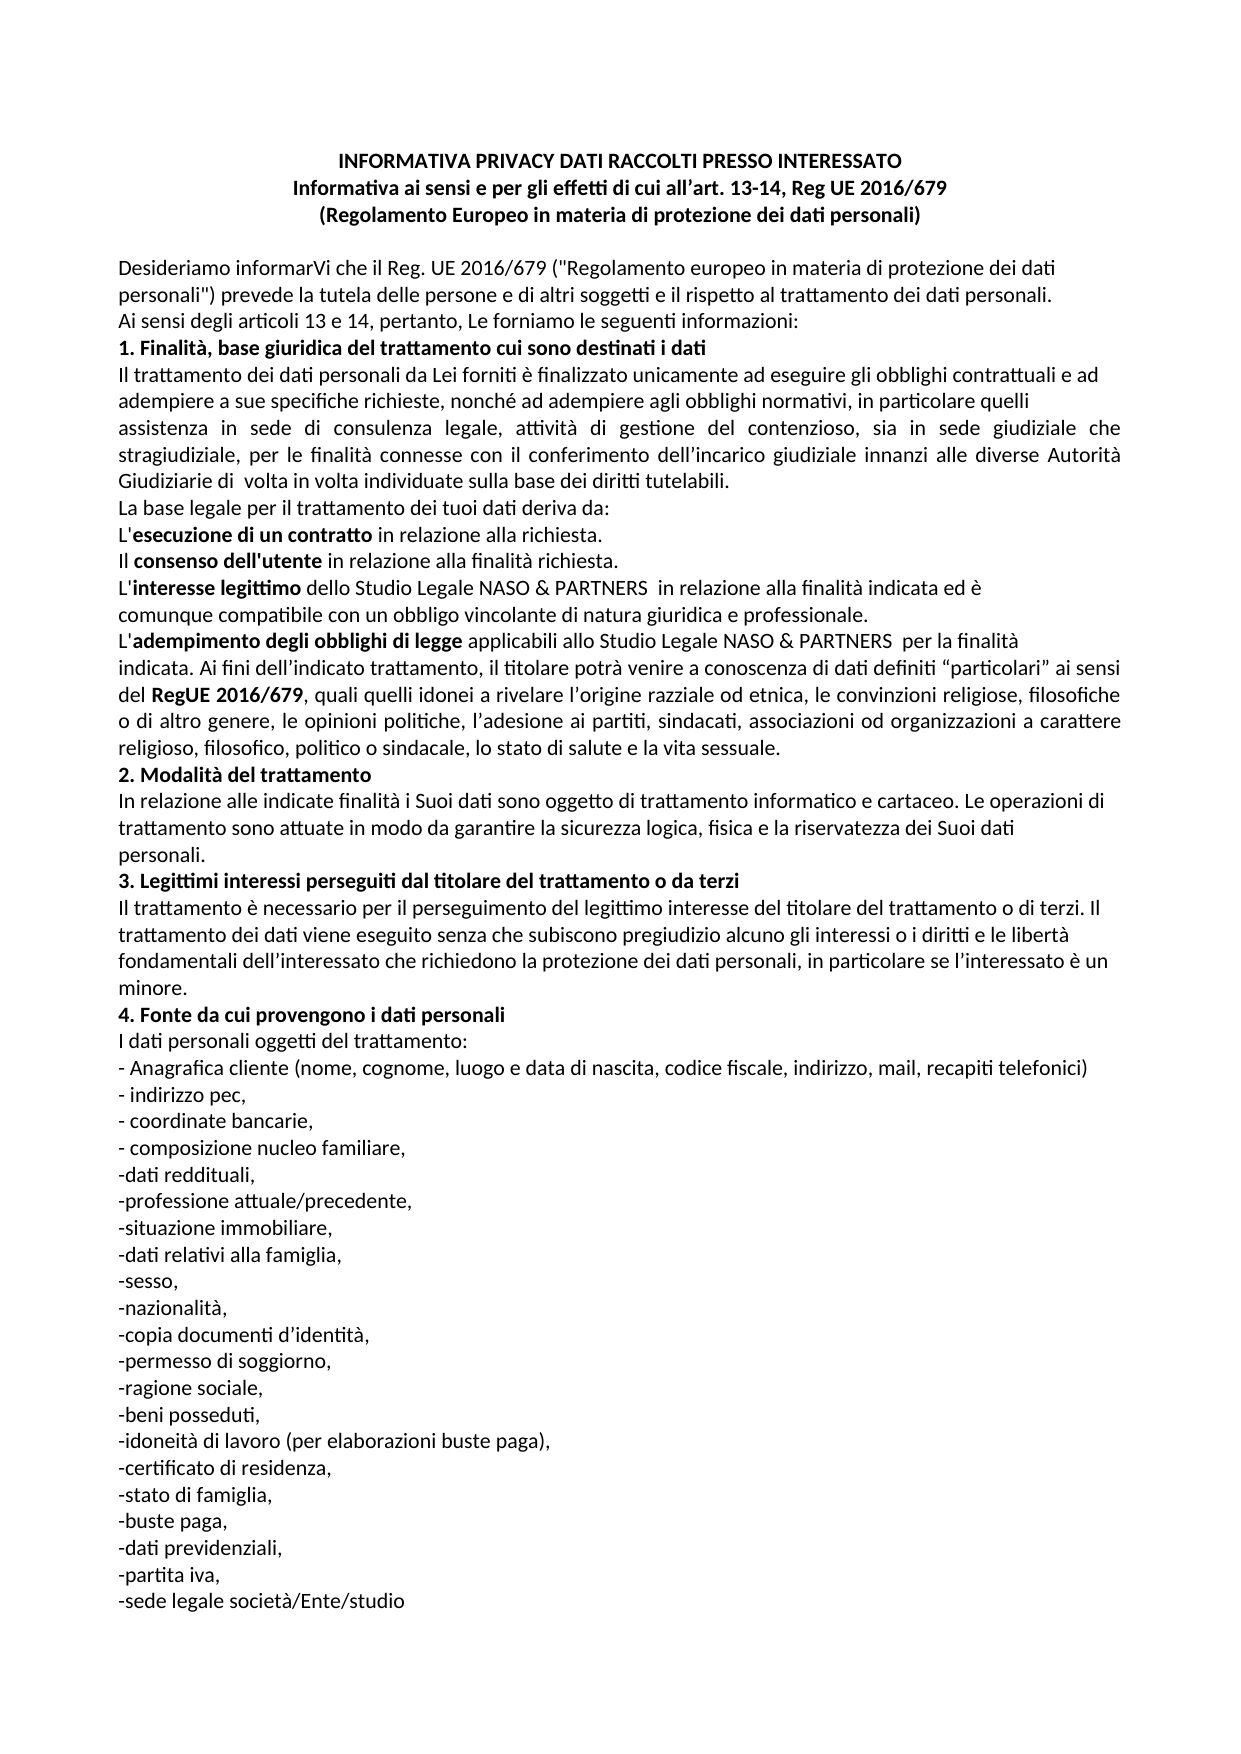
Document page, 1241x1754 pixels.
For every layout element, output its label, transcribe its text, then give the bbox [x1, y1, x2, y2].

text -ragione sociale, [118, 1374, 1122, 1401]
text -idoneità di lavoro (per elaborazioni buste paga), [118, 1428, 1122, 1454]
text trattamento sono attuate in modo da garantire la sicurezza logica, fisica e la riservatezza dei Suoi dati [118, 814, 1122, 841]
text -partita iva, [118, 1561, 1122, 1588]
text -sesso, [118, 1268, 1122, 1294]
text -dati relativi alla famiglia, [118, 1241, 1122, 1268]
text -dati previdenziali, [118, 1534, 1122, 1561]
text -permesso di soggiorno, [118, 1348, 1122, 1374]
text 1. Finalità, base giuridica del trattamento cui sono destinati i dati [118, 334, 1122, 361]
text indicata. Ai fini dell’indicato trattamento, il titolare potrà venire a conoscenza di dati definiti “particolari” ai sensi del RegUE 2016/679, quali quelli idonei a rivelare l’origine razziale od etnica, le convinzioni religiose, filosofiche o di altro genere, le opinioni politiche, l’adesione ai partiti, sindacati, associazioni od organizzazioni a carattere religioso, filosofico, politico o sindacale, lo stato di salute e la vita sessuale. [118, 654, 1122, 761]
text INFORMATIVA PRIVACY DATI RACCOLTI PRESSO INTERESSATO [118, 148, 1122, 174]
text minore. [118, 974, 1122, 1001]
text - Anagrafica cliente (nome, cognome, luogo e data di nascita, codice fiscale, indirizzo, mail, recapiti telefonici) [118, 1054, 1122, 1081]
text - composizione nucleo familiare, [118, 1134, 1122, 1161]
text -beni posseduti, [118, 1401, 1122, 1428]
text L'adempimento degli obblighi di legge applicabili allo Studio Legale NASO & PARTNERS per la finalità [118, 628, 1122, 654]
text (Regolamento Europeo in materia di protezione dei dati personali) [118, 201, 1122, 228]
text fondamentali dell’interessato che richiedono la protezione dei dati personali, in particolare se l’interessato è un [118, 948, 1122, 974]
text In relazione alle indicate finalità i Suoi dati sono oggetto di trattamento informatico e cartaceo. Le operazioni di [118, 788, 1122, 814]
text Ai sensi degli articoli 13 e 14, pertanto, Le forniamo le seguenti informazioni: [118, 308, 1122, 334]
text -situazione immobiliare, [118, 1214, 1122, 1241]
text -certificato di residenza, [118, 1454, 1122, 1481]
text 4. Fonte da cui provengono i dati personali [118, 1001, 1122, 1028]
text -professione attuale/precedente, [118, 1188, 1122, 1214]
text comunque compatibile con un obbligo vincolante di natura giuridica e professionale. [118, 601, 1122, 628]
text La base legale per il trattamento dei tuoi dati deriva da: [118, 494, 1122, 521]
text -stato di famiglia, [118, 1481, 1122, 1508]
text L'interesse legittimo dello Studio Legale NASO & PARTNERS in relazione alla finalità indicata ed è [118, 574, 1122, 601]
text -nazionalità, [118, 1294, 1122, 1321]
text -sede legale società/Ente/studio [118, 1588, 1122, 1614]
text 2. Modalità del trattamento [118, 761, 1122, 788]
text Desideriamo informarVi che il Reg. UE 2016/679 ("Regolamento europeo in materia di protezione dei dati [118, 254, 1122, 281]
text Il consenso dell'utente in relazione alla finalità richiesta. [118, 548, 1122, 574]
text adempiere a sue specifiche richieste, nonché ad adempiere agli obblighi normativi, in particolare quelli [118, 388, 1122, 414]
text assistenza in sede di consulenza legale, attività di gestione del contenzioso, sia in sede giudiziale che stragiudiziale, per le finalità connesse con il conferimento dell’incarico giudiziale innanzi alle diverse Autorità Giudiziarie di volta in volta individuate sulla base dei diritti tutelabili. [118, 414, 1122, 494]
text -dati reddituali, [118, 1161, 1122, 1188]
text personali. [118, 841, 1122, 868]
text Informativa ai sensi e per gli effetti di cui all’art. 13-14, Reg UE 2016/679 [118, 174, 1122, 201]
text - coordinate bancarie, [118, 1108, 1122, 1134]
text L'esecuzione di un contratto in relazione alla richiesta. [118, 521, 1122, 548]
text Il trattamento è necessario per il perseguimento del legittimo interesse del titolare del trattamento o di terzi. Il [118, 894, 1122, 921]
text I dati personali oggetti del trattamento: [118, 1028, 1122, 1054]
text -buste paga, [118, 1508, 1122, 1534]
text trattamento dei dati viene eseguito senza che subiscono pregiudizio alcuno gli interessi o i diritti e le libertà [118, 921, 1122, 948]
text 3. Legittimi interessi perseguiti dal titolare del trattamento o da terzi [118, 868, 1122, 894]
text personali") prevede la tutela delle persone e di altri soggetti e il rispetto al trattamento dei dati personali. [118, 281, 1122, 308]
text -copia documenti d’identità, [118, 1321, 1122, 1348]
text - indirizzo pec, [118, 1081, 1122, 1108]
text Il trattamento dei dati personali da Lei forniti è finalizzato unicamente ad eseguire gli obblighi contrattuali e ad [118, 361, 1122, 388]
